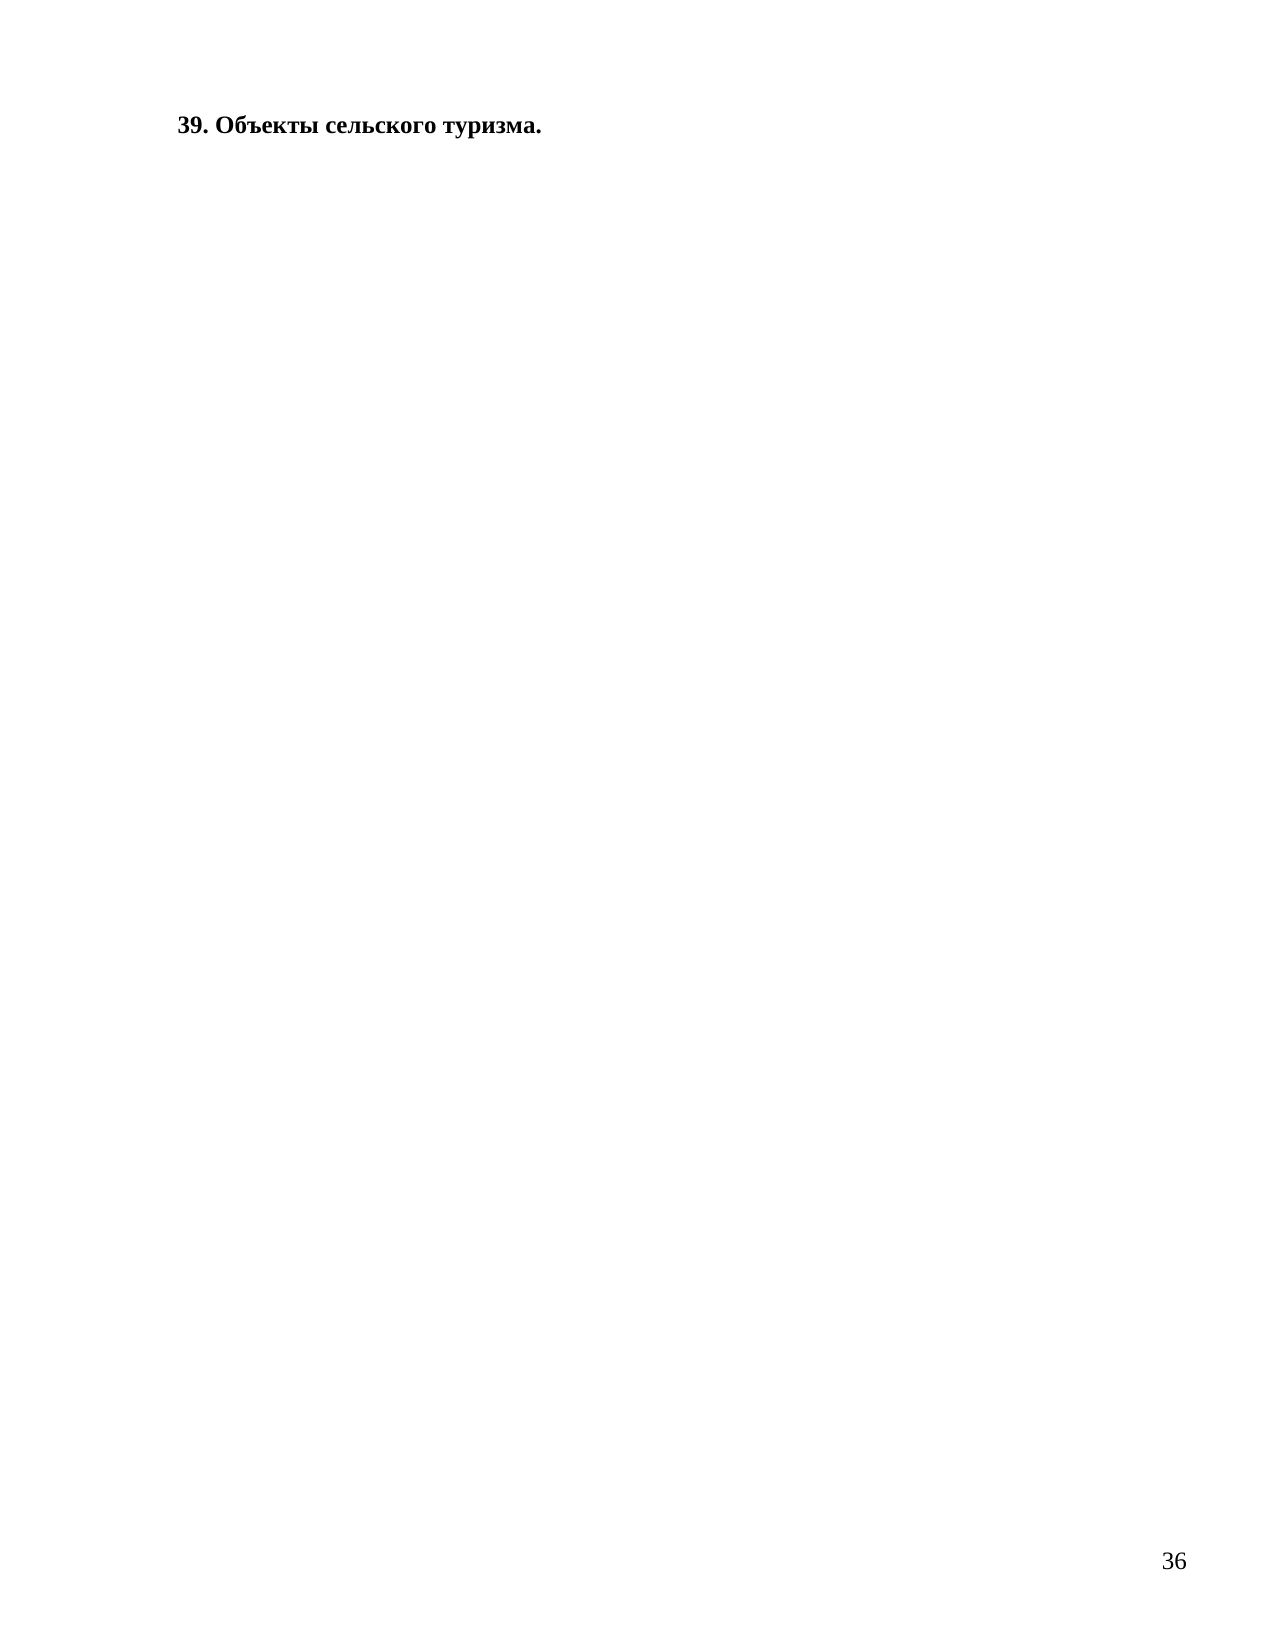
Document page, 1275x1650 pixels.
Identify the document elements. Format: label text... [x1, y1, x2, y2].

subtitle Объекты сельского туризма. [177, 110, 1221, 139]
